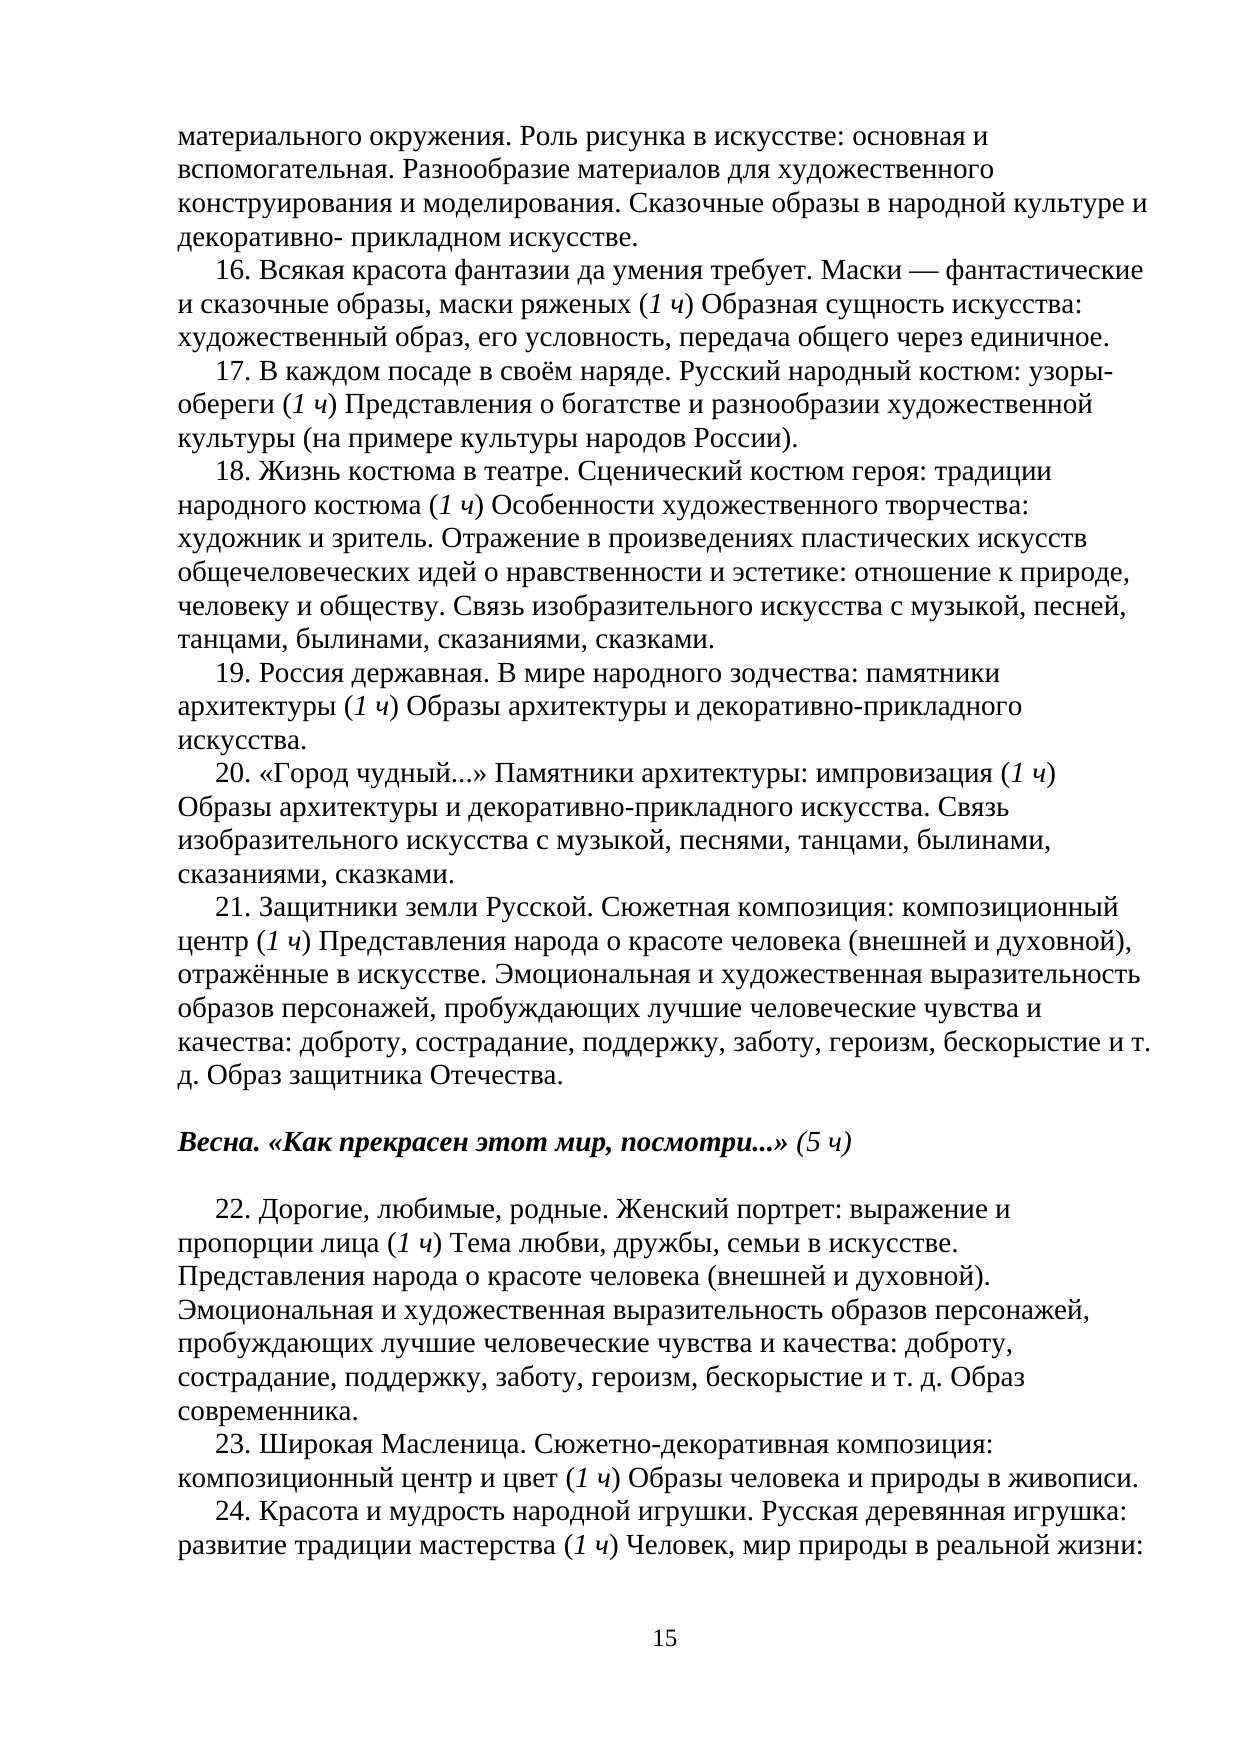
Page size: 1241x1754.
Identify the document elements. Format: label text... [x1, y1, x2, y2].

text 22. Дорогие, любимые, родные. Женский портрет: выражение и пропорции лица (1 ч) Тема любви, дружбы, семьи в искусстве. Представления народа о красоте человека (внешней и духовной). Эмоциональная и художественная выразительность образов персонажей, пробуждающих лучшие человеческие чувства и качества: доброту, сострадание, поддержку, заботу, героизм, бескорыстие и т. д. Образ современника. [177, 1191, 1152, 1426]
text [177, 118, 1152, 252]
text 17. В каждом посаде в своём наряде. Русский народный костюм: узоры-обереги (1 ч) Представления о богатстве и разнообразии художественной культуры (на примере культуры народов России). [177, 353, 1152, 453]
text 21. Защитники земли Русской. Сюжетная композиция: композиционный центр (1 ч) Представления народа о красоте человека (внешней и духовной), отражённые в искусстве. Эмоциональная и художественная выразительность образов персонажей, пробуждающих лучшие человеческие чувства и качества: доброту, сострадание, поддержку, заботу, героизм, бескорыстие и т. д. Образ защитника Отечества. [177, 889, 1152, 1091]
text 19. Россия державная. В мире народного зодчества: памятники архитектуры (1 ч) Образы архитектуры и декоративно-прикладного искусства. [177, 655, 1152, 755]
text 16. Всякая красота фантазии да умения требует. Маски — фантастические и сказочные образы, маски ряженых (1 ч) Образная сущность искусства: художественный образ, его условность, передача общего через единичное. [177, 252, 1152, 353]
text 23. Широкая Масленица. Сюжетно-декоративная композиция: композиционный центр и цвет (1 ч) Образы человека и природы в живописи. [177, 1426, 1152, 1493]
text 20. «Город чудный...» Памятники архитектуры: импровизация (1 ч) Образы архитектуры и декоративно-прикладного искусства. Связь изобразительного искусства с музыкой, песнями, танцами, былинами, сказаниями, сказками. [177, 755, 1152, 889]
text Весна. «Как прекрасен этот мир, посмотри...» (5 ч) [177, 1124, 1152, 1158]
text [177, 1493, 1152, 1560]
text 18. Жизнь костюма в театре. Сценический костюм героя: традиции народного костюма (1 ч) Особенности художественного творчества: художник и зритель. Отражение в произведениях пластических искусств общечеловеческих идей о нравственности и эстетике: отношение к природе, человеку и обществу. Связь изобразительного искусства с музыкой, песней, танцами, былинами, сказаниями, сказками. [177, 453, 1152, 655]
